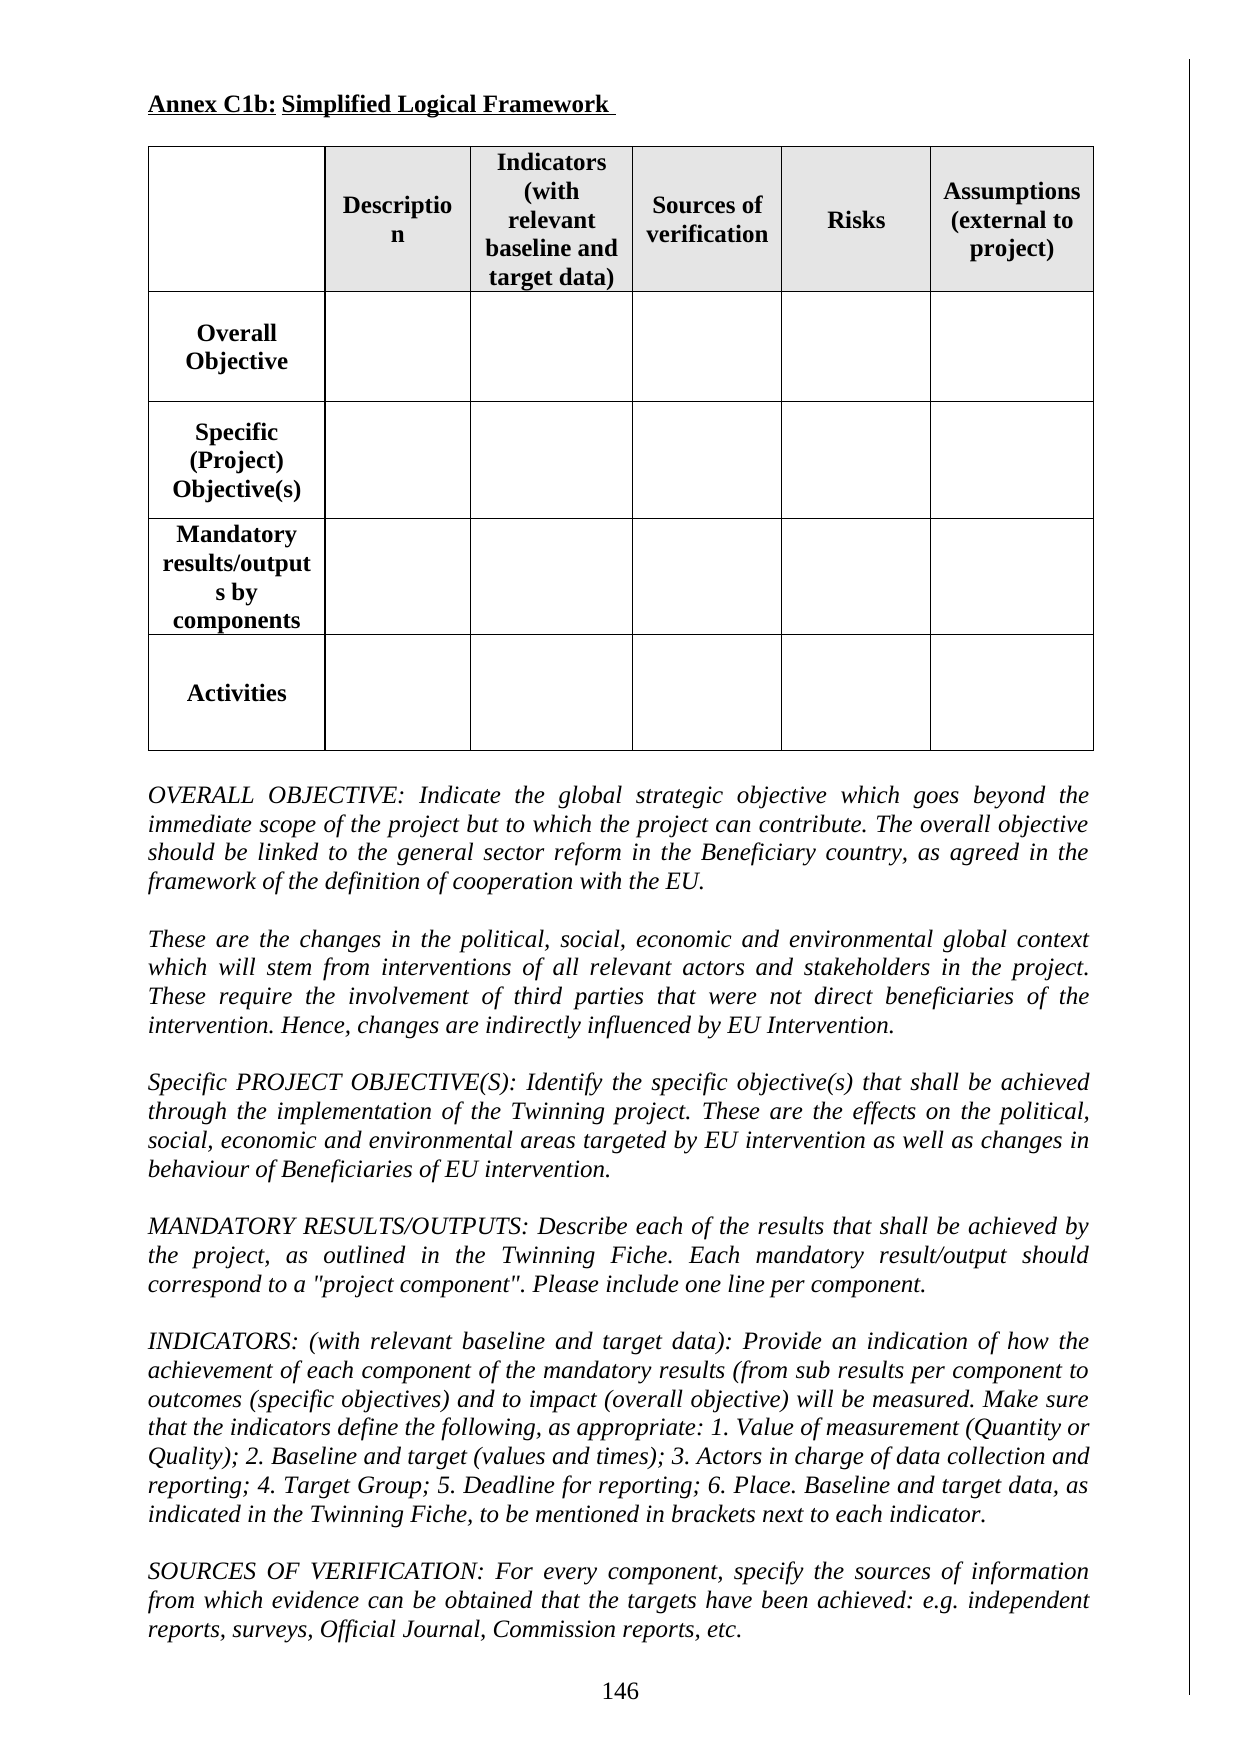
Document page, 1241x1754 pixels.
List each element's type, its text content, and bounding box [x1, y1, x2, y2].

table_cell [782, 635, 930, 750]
text INDICATORS: (with relevant baseline and target data): Provide an indication of how the achievement of each component of the mandatory results (from sub results per component to outcomes (specific objectives) and to impact (overall objective) will be measured. Make sure that the indicators define the following, as appropriate: 1. Value of measurement (Quantity or Quality); 2. Baseline and target (values and times); 3. Actors in charge of data collection and reporting; 4. Target Group; 5. Deadline for reporting; 6. Place. Baseline and target data, as indicated in the Twinning Fiche, to be mentioned in brackets next to each indicator. [148, 1326, 1093, 1527]
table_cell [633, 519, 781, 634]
text OVERALL OBJECTIVE: Indicate the global strategic objective which goes beyond the immediate scope of the project but to which the project can contribute. The overall objective should be linked to the general sector reform in the Beneficiary country, as agreed in the framework of the definition of cooperation with the EU. [148, 780, 1093, 895]
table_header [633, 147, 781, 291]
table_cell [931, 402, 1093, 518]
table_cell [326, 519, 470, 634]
text SOURCES OF VERIFICATION: For every component, specify the sources of information from which evidence can be obtained that the targets have been achieved: e.g. independent reports, surveys, Official Journal, Commission reports, etc. [148, 1556, 1093, 1642]
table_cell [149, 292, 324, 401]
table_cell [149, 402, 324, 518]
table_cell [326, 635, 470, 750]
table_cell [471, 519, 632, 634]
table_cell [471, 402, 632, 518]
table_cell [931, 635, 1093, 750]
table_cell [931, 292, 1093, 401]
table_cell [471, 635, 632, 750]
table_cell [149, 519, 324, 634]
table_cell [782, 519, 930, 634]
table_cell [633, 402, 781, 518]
text Specific PROJECT OBJECTIVE(S): Identify the specific objective(s) that shall be achieved through the implementation of the Twinning project. These are the effects on the political, social, economic and environmental areas targeted by EU intervention as well as changes in behaviour of Beneficiaries of EU intervention. [148, 1067, 1093, 1182]
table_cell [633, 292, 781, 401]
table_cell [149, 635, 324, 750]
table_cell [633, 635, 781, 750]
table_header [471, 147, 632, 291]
text These are the changes in the political, social, economic and environmental global context which will stem from interventions of all relevant actors and stakeholders in the project. These require the involvement of third parties that were not direct beneficiaries of the intervention. Hence, changes are indirectly influenced by EU Intervention. [148, 924, 1093, 1039]
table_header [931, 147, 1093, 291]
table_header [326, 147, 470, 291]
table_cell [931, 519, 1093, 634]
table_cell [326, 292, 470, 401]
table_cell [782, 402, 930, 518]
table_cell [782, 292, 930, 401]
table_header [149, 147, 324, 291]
text Annex C1b: Simplified Logical Framework [148, 89, 1093, 117]
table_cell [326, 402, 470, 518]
text MANDATORY RESULTS/OUTPUTS: Describe each of the results that shall be achieved by the project, as outlined in the Twinning Fiche. Each mandatory result/output should correspond to a "project component". Please include one line per component. [148, 1211, 1093, 1297]
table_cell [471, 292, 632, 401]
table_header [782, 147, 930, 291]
